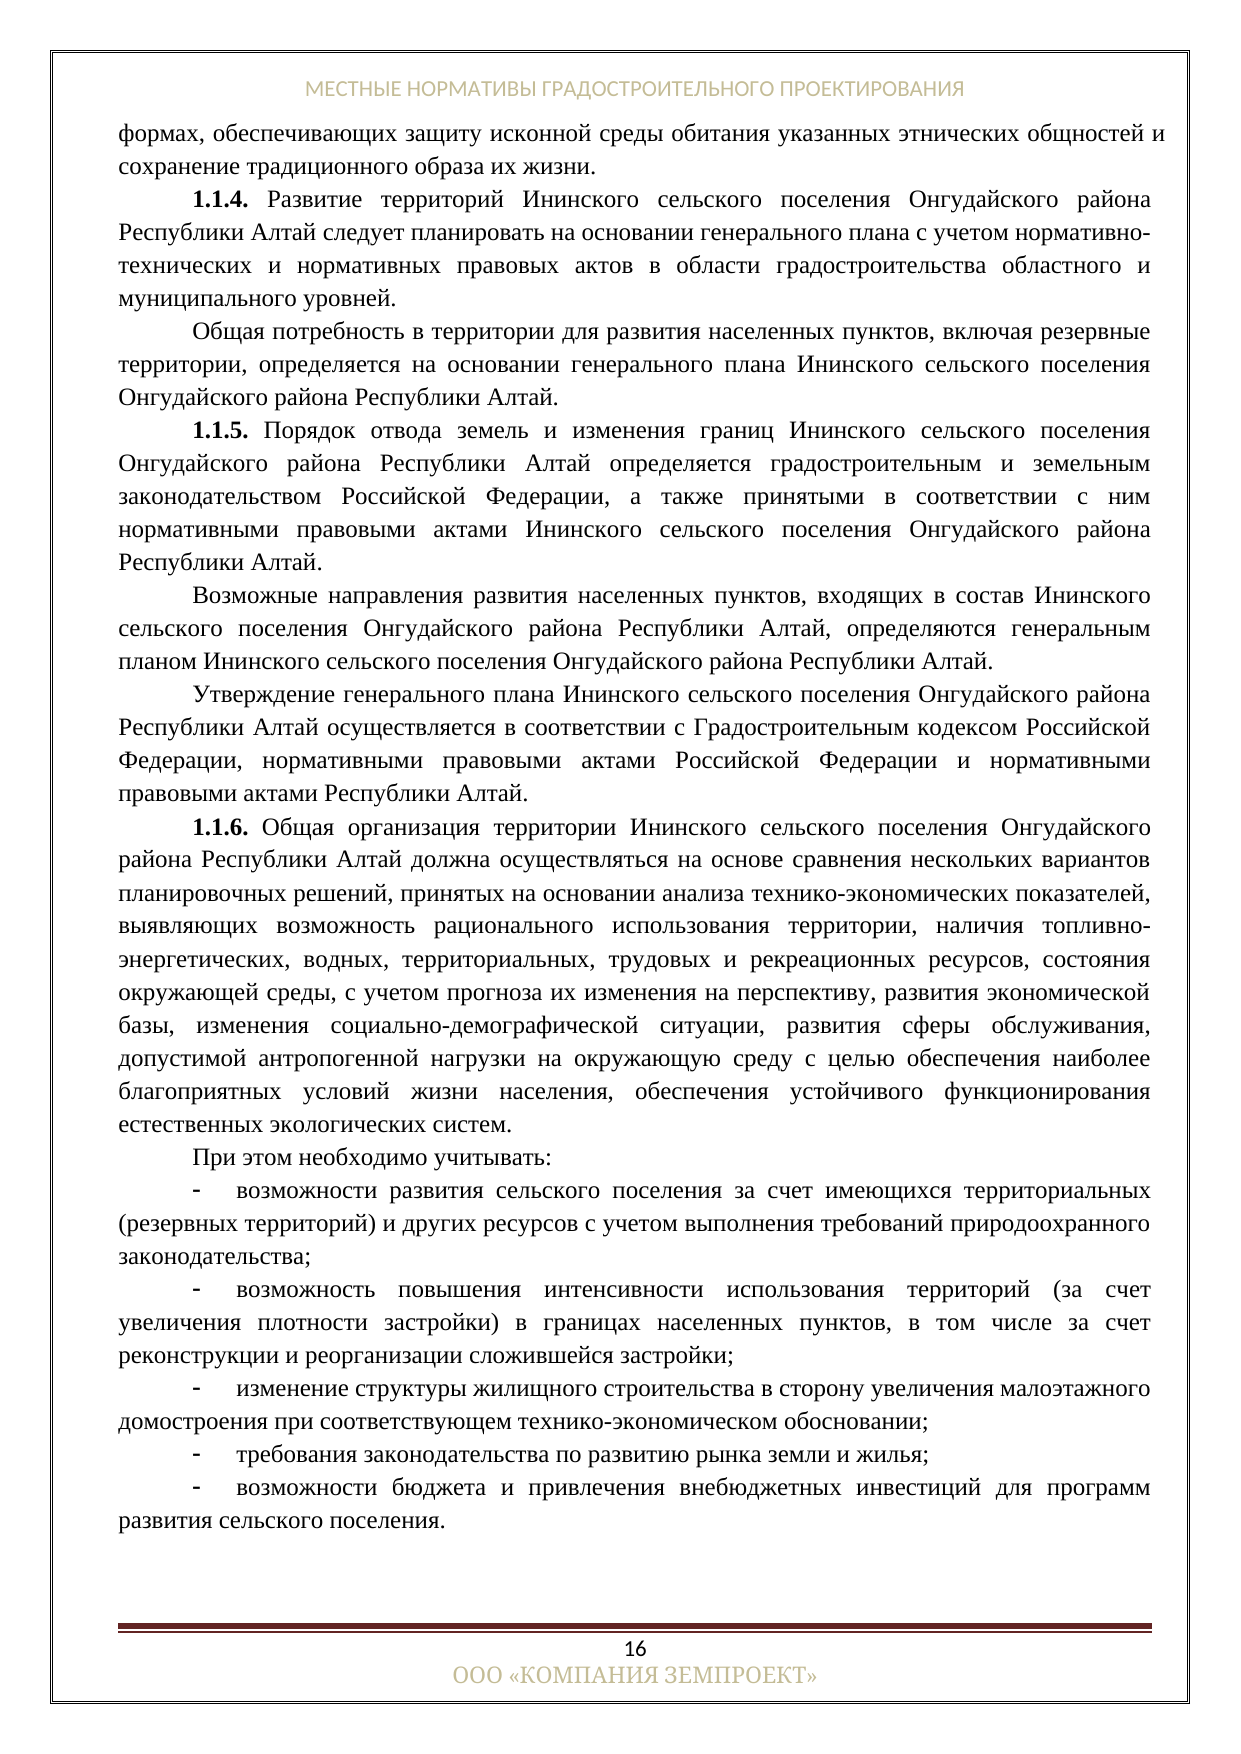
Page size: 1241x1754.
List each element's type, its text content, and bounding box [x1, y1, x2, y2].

text 1.1.6. Общая организация территории Ининского сельского поселения Онгудайского района Республики Алтай должна осуществляться на основе сравнения нескольких вариантов планировочных решений, принятых на основании анализа технико-экономических показателей, выявляющих возможность рационального использования территории, наличия топливно-энергетических, водных, территориальных, трудовых и рекреационных ресурсов, состояния окружающей среды, с учетом прогноза их изменения на перспективу, развития экономической базы, изменения социально-демографической ситуации, развития сферы обслуживания, допустимой антропогенной нагрузки на окружающую среду с целью обеспечения наиболее благоприятных условий жизни населения, обеспечения устойчивого функционирования естественных экологических систем. [118, 812, 1152, 1137]
text Утверждение генерального плана Ининского сельского поселения Онгудайского района Республики Алтай осуществляется в соответствии с Градостроительным кодексом Российской Федерации, нормативными правовыми актами Российской Федерации и нормативными правовыми актами Республики Алтай. [118, 679, 1152, 807]
list требования законодательства по развитию рынка земли и жилья; [118, 1439, 1152, 1468]
text Возможные направления развития населенных пунктов, входящих в состав Ининского сельского поселения Онгудайского района Республики Алтай, определяются генеральным планом Ининского сельского поселения Онгудайского района Республики Алтай. [118, 580, 1152, 675]
text 1.1.4. Развитие территорий Ининского сельского поселения Онгудайского района Республики Алтай следует планировать на основании генерального плана с учетом нормативно-технических и нормативных правовых актов в области градостроительства областного и муниципального уровней. [118, 184, 1152, 312]
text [118, 118, 1166, 180]
list возможности развития сельского поселения за счет имеющихся территориальных (резервных территорий) и других ресурсов с учетом выполнения требований природоохранного законодательства; [118, 1175, 1152, 1269]
text При этом необходимо учитывать: [118, 1142, 1152, 1171]
list возможности бюджета и привлечения внебюджетных инвестиций для программ развития сельского поселения. [118, 1472, 1152, 1534]
text Общая потребность в территории для развития населенных пунктов, включая резервные территории, определяется на основании генерального плана Ининского сельского поселения Онгудайского района Республики Алтай. [118, 316, 1152, 411]
list изменение структуры жилищного строительства в сторону увеличения малоэтажного домостроения при соответствующем технико-экономическом обосновании; [118, 1373, 1152, 1435]
list возможность повышения интенсивности использования территорий (за счет увеличения плотности застройки) в границах населенных пунктов, в том числе за счет реконструкции и реорганизации сложившейся застройки; [118, 1274, 1152, 1369]
text 1.1.5. Порядок отвода земель и изменения границ Ининского сельского поселения Онгудайского района Республики Алтай определяется градостроительным и земельным законодательством Российской Федерации, а также принятыми в соответствии с ним нормативными правовыми актами Ининского сельского поселения Онгудайского района Республики Алтай. [118, 415, 1152, 576]
